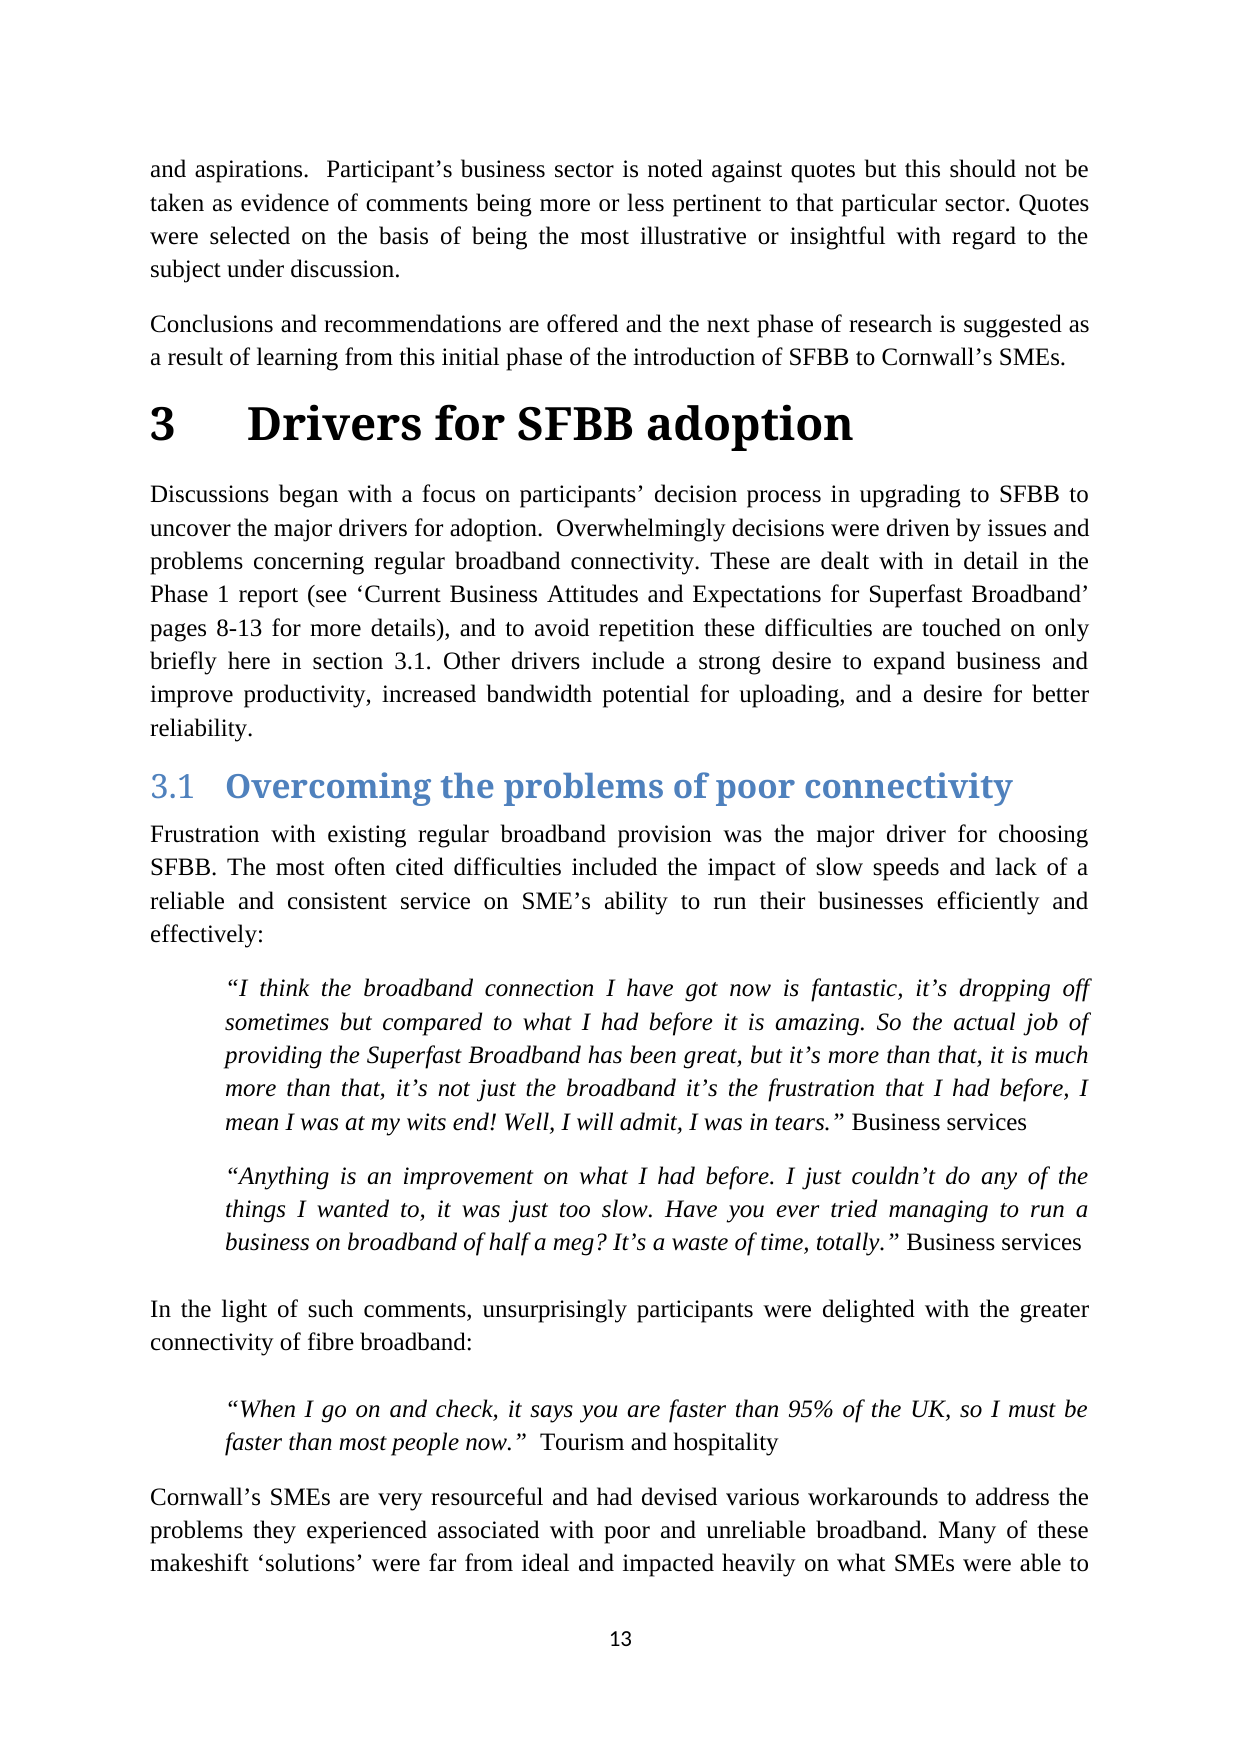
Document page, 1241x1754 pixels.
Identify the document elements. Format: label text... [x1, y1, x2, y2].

list “Anything is an improvement on what I had before. I just couldn’t do any of the things I wanted to, it was just too slow. Have you ever tried managing to run a business on broadband of half a meg? It’s a waste of time, totally.” Business services [225, 1156, 1090, 1256]
list “When I go on and check, it says you are faster than 95% of the UK, so I must be faster than most people now.” Tourism and hospitality [225, 1389, 1090, 1456]
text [150, 1477, 1090, 1577]
subtitle 3 Drivers for SFBB adoption [150, 392, 1090, 454]
text Discussions began with a focus on participants’ decision process in upgrading to SFBB to uncover the major drivers for adoption. Overwhelmingly decisions were driven by issues and problems concerning regular broadband connectivity. These are dealt with in detail in the Phase 1 report (see ‘Current Business Attitudes and Expectations for Superfast Broadband’ pages 8-13 for more details), and to avoid repetition these difficulties are touched on only briefly here in section 3.1. Other drivers include a strong desire to expand business and improve productivity, increased bandwidth potential for uploading, and a desire for better reliability. [150, 475, 1090, 742]
list In the light of such comments, unsurprisingly participants were delighted with the greater connectivity of fibre broadband: [150, 1289, 1090, 1356]
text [150, 150, 1090, 283]
text “I think the broadband connection I have got now is fantastic, it’s dropping off sometimes but compared to what I had before it is amazing. So the actual job of providing the Superfast Broadband has been great, but it’s more than that, it is much more than that, it’s not just the broadband it’s the frustration that I had before, I mean I was at my wits end! Well, I will admit, I was in tears.” Business services [225, 969, 1090, 1135]
text Conclusions and recommendations are offered and the next phase of research is suggested as a result of learning from this initial phase of the introduction of SFBB to Cornwall’s SMEs. [150, 304, 1090, 371]
subtitle 3.1 Overcoming the problems of poor connectivity [150, 762, 1090, 808]
text Frustration with existing regular broadband provision was the major driver for choosing SFBB. The most often cited difficulties included the impact of slow speeds and lack of a reliable and consistent service on SME’s ability to run their businesses efficiently and effectively: [150, 814, 1090, 948]
